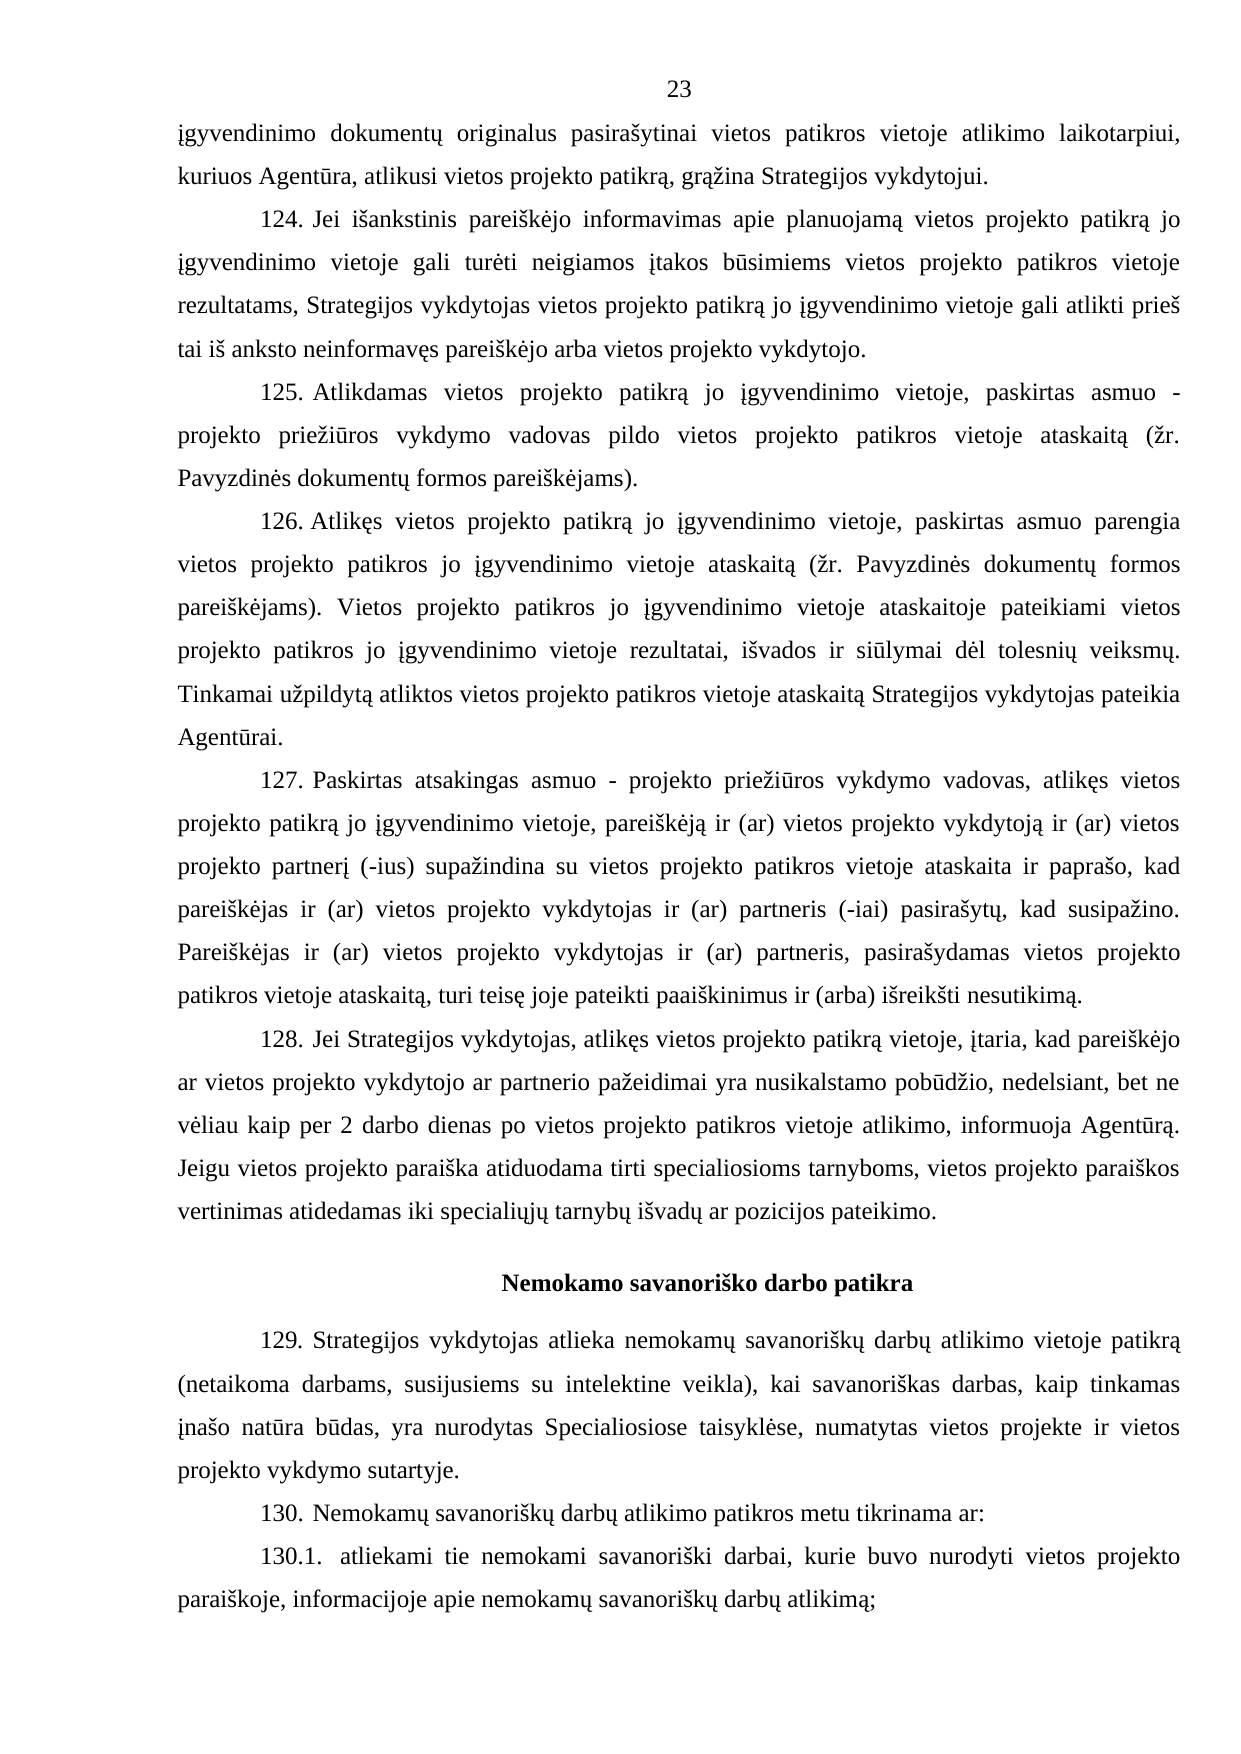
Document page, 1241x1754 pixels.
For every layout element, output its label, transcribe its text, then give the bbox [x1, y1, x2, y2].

text 126. Atlikęs vietos projekto patikrą jo įgyvendinimo vietoje, paskirtas asmuo parengia vietos projekto patikros jo įgyvendinimo vietoje ataskaitą (žr. Pavyzdinės dokumentų formos pareiškėjams). Vietos projekto patikros jo įgyvendinimo vietoje ataskaitoje pateikiami vietos projekto patikros jo įgyvendinimo vietoje rezultatai, išvados ir siūlymai dėl tolesnių veiksmų. Tinkamai užpildytą atliktos vietos projekto patikros vietoje ataskaitą Strategijos vykdytojas pateikia Agentūrai. [177, 506, 1181, 751]
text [177, 118, 1181, 190]
text 130. Nemokamų savanoriškų darbų atlikimo patikros metu tikrinama ar: [177, 1498, 1181, 1527]
text 128. Jei Strategijos vykdytojas, atlikęs vietos projekto patikrą vietoje, įtaria, kad pareiškėjo ar vietos projekto vykdytojo ar partnerio pažeidimai yra nusikalstamo pobūdžio, nedelsiant, bet ne vėliau kaip per 2 darbo dienas po vietos projekto patikros vietoje atlikimo, informuoja Agentūrą. Jeigu vietos projekto paraiška atiduodama tirti specialiosioms tarnyboms, vietos projekto paraiškos vertinimas atidedamas iki specialiųjų tarnybų išvadų ar pozicijos pateikimo. [177, 1024, 1181, 1225]
text 129. Strategijos vykdytojas atlieka nemokamų savanoriškų darbų atlikimo vietoje patikrą (netaikoma darbams, susijusiems su intelektine veikla), kai savanoriškas darbas, kaip tinkamas įnašo natūra būdas, yra nurodytas Specialiosiose taisyklėse, numatytas vietos projekte ir vietos projekto vykdymo sutartyje. [177, 1326, 1181, 1484]
text 124. Jei išankstinis pareiškėjo informavimas apie planuojamą vietos projekto patikrą jo įgyvendinimo vietoje gali turėti neigiamos įtakos būsimiems vietos projekto patikros vietoje rezultatams, Strategijos vykdytojas vietos projekto patikrą jo įgyvendinimo vietoje gali atlikti prieš tai iš anksto neinformavęs pareiškėjo arba vietos projekto vykdytojo. [177, 204, 1181, 362]
text Nemokamo savanoriško darbo patikra [177, 1268, 1181, 1297]
text 125. Atlikdamas vietos projekto patikrą jo įgyvendinimo vietoje, paskirtas asmuo - projekto priežiūros vykdymo vadovas pildo vietos projekto patikros vietoje ataskaitą (žr. Pavyzdinės dokumentų formos pareiškėjams). [177, 377, 1181, 492]
text 127. Paskirtas atsakingas asmuo - projekto priežiūros vykdymo vadovas, atlikęs vietos projekto patikrą jo įgyvendinimo vietoje, pareiškėją ir (ar) vietos projekto vykdytoją ir (ar) vietos projekto partnerį (-ius) supažindina su vietos projekto patikros vietoje ataskaita ir paprašo, kad pareiškėjas ir (ar) vietos projekto vykdytojas ir (ar) partneris (-iai) pasirašytų, kad susipažino. Pareiškėjas ir (ar) vietos projekto vykdytojas ir (ar) partneris, pasirašydamas vietos projekto patikros vietoje ataskaitą, turi teisę joje pateikti paaiškinimus ir (arba) išreikšti nesutikimą. [177, 765, 1181, 1009]
text 130.1. atliekami tie nemokami savanoriški darbai, kurie buvo nurodyti vietos projekto paraiškoje, informacijoje apie nemokamų savanoriškų darbų atlikimą; [177, 1541, 1181, 1613]
